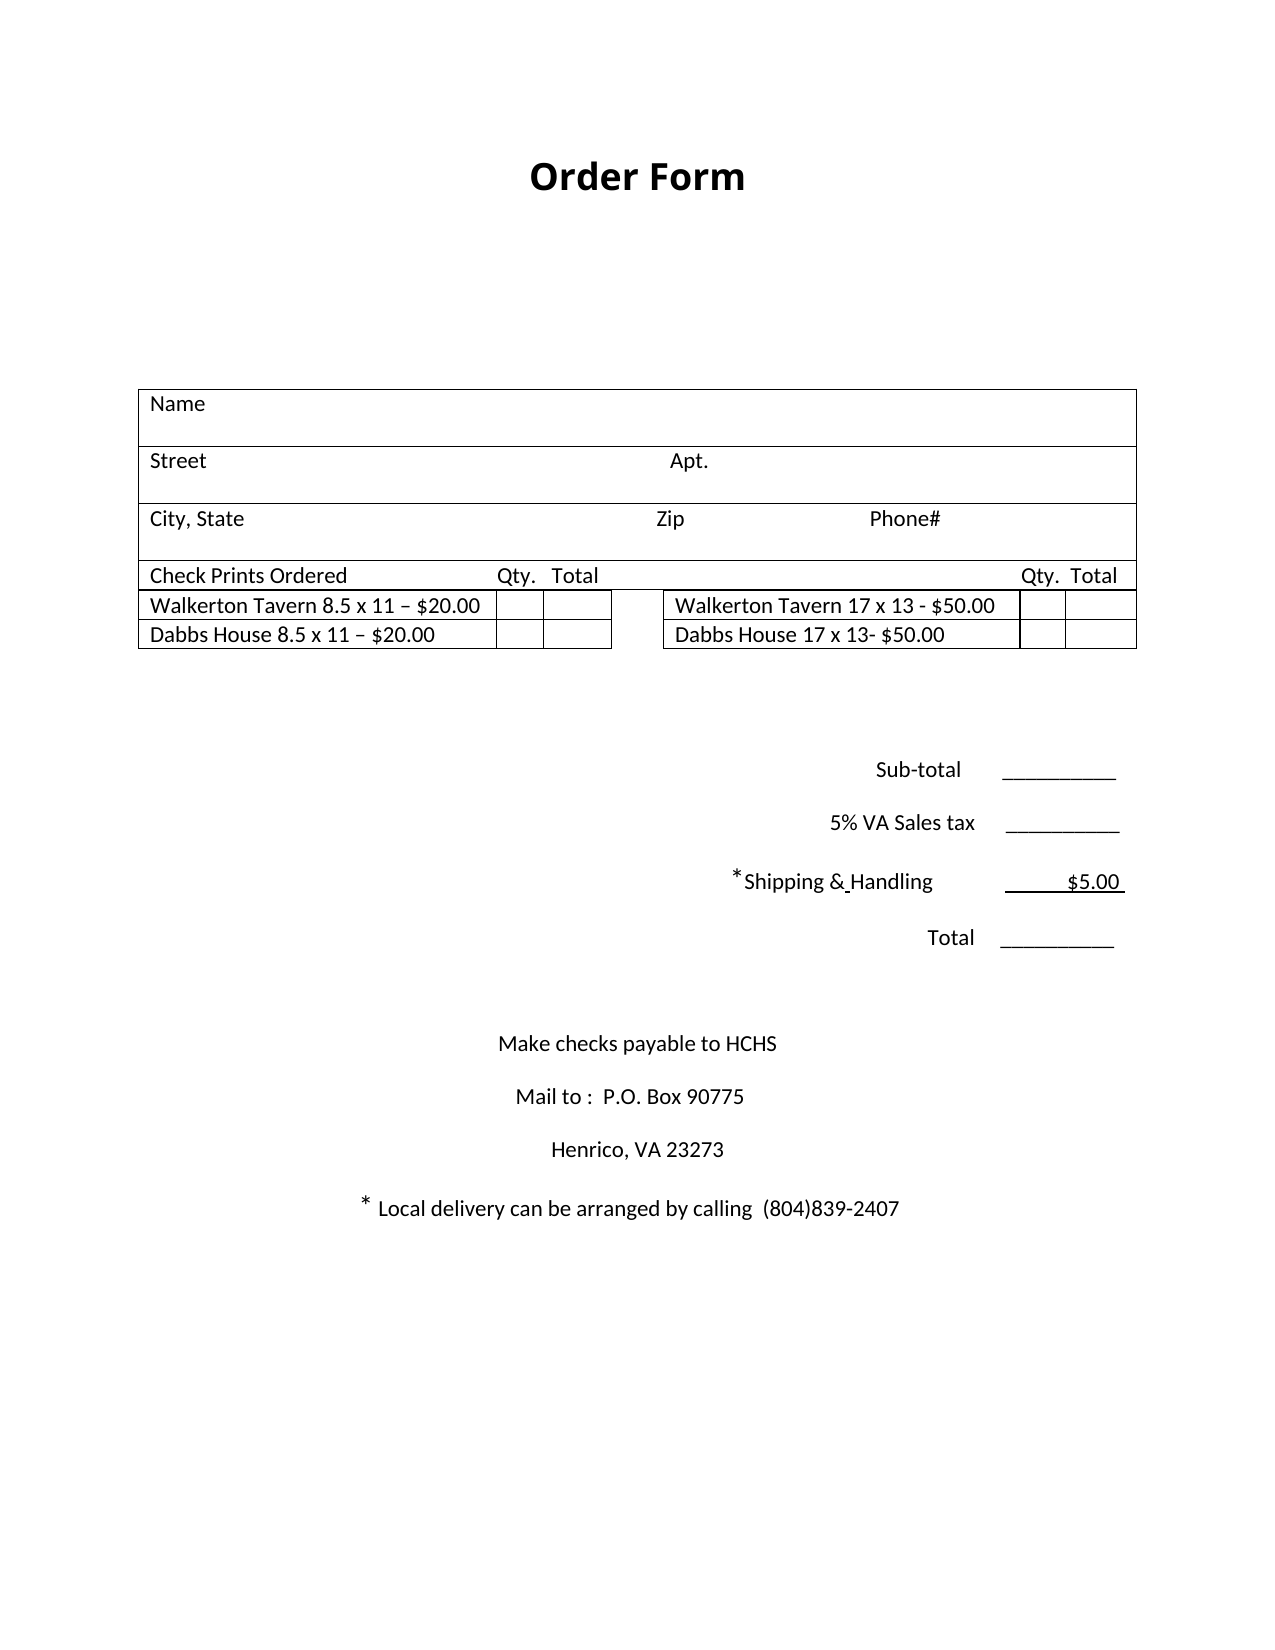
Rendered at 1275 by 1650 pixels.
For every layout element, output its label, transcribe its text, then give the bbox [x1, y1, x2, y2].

text Mail to : [150, 1082, 1125, 1110]
table_cell Check Prints Ordered Qty. Total Qty. Total [139, 561, 1136, 589]
table_cell [1066, 620, 1136, 648]
table_cell Dabbs House 8.5 x 11 – $20.00 [139, 620, 496, 648]
table_cell Walkerton Tavern 17 x 13 - $50.00 [664, 591, 1019, 619]
text Total __________ [150, 923, 1125, 951]
table_header [544, 591, 611, 619]
table_header Walkerton Tavern 8.5 x 11 – $20.00 [139, 591, 496, 619]
table_cell City, State Zip Phone# [139, 504, 1136, 560]
text *Shipping & Handling $5.00 [150, 861, 1125, 897]
text Order Form [150, 150, 1125, 201]
table_cell Dabbs House 17 x 13- $50.00 [664, 620, 1019, 648]
table_cell [497, 620, 543, 648]
table_header [497, 591, 543, 619]
table_cell [1066, 591, 1136, 619]
text Sub-total __________ [150, 755, 1125, 783]
table_cell [1021, 591, 1065, 619]
table_cell [1021, 620, 1065, 648]
table_header Name [139, 390, 1136, 446]
text * Local delivery can be arranged by calling (804)839-2407 [150, 1188, 1125, 1223]
text 5% VA Sales tax __________ [150, 808, 1125, 836]
table_cell [544, 620, 611, 648]
text Make checks payable to HCHS [150, 1029, 1125, 1057]
table_cell Street Apt. [139, 447, 1136, 503]
